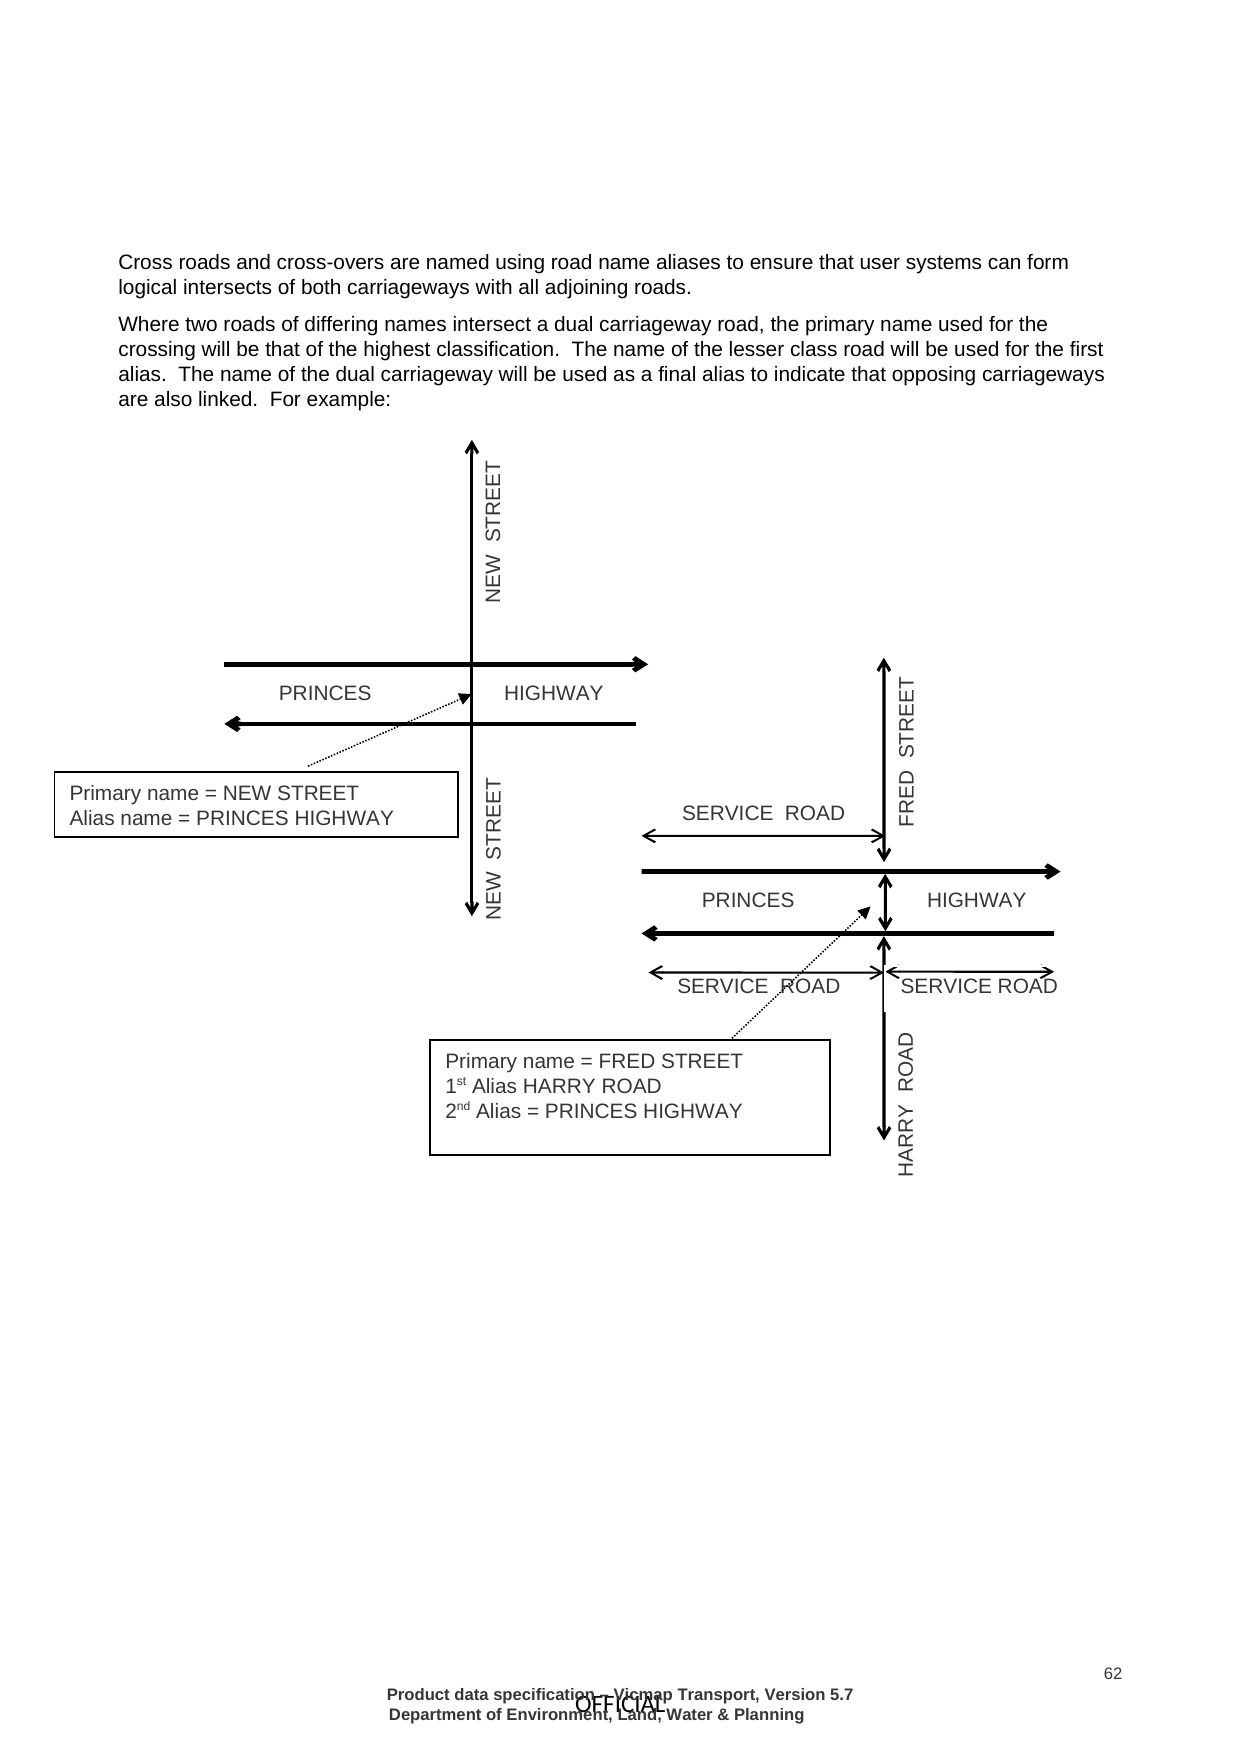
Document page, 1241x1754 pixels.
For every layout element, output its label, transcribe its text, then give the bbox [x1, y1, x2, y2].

text Cross roads and cross-overs are named using road name aliases to ensure that user systems can form logical intersects of both carriageways with all adjoining roads. [118, 249, 1122, 299]
text Where two roads of differing names intersect a dual carriageway road, the primary name used for the crossing will be that of the highest classification. The name of the lesser class road will be used for the first alias. The name of the dual carriageway will be used as a final alias to indicate that opposing carriageways are also linked. For example: [118, 311, 1122, 411]
